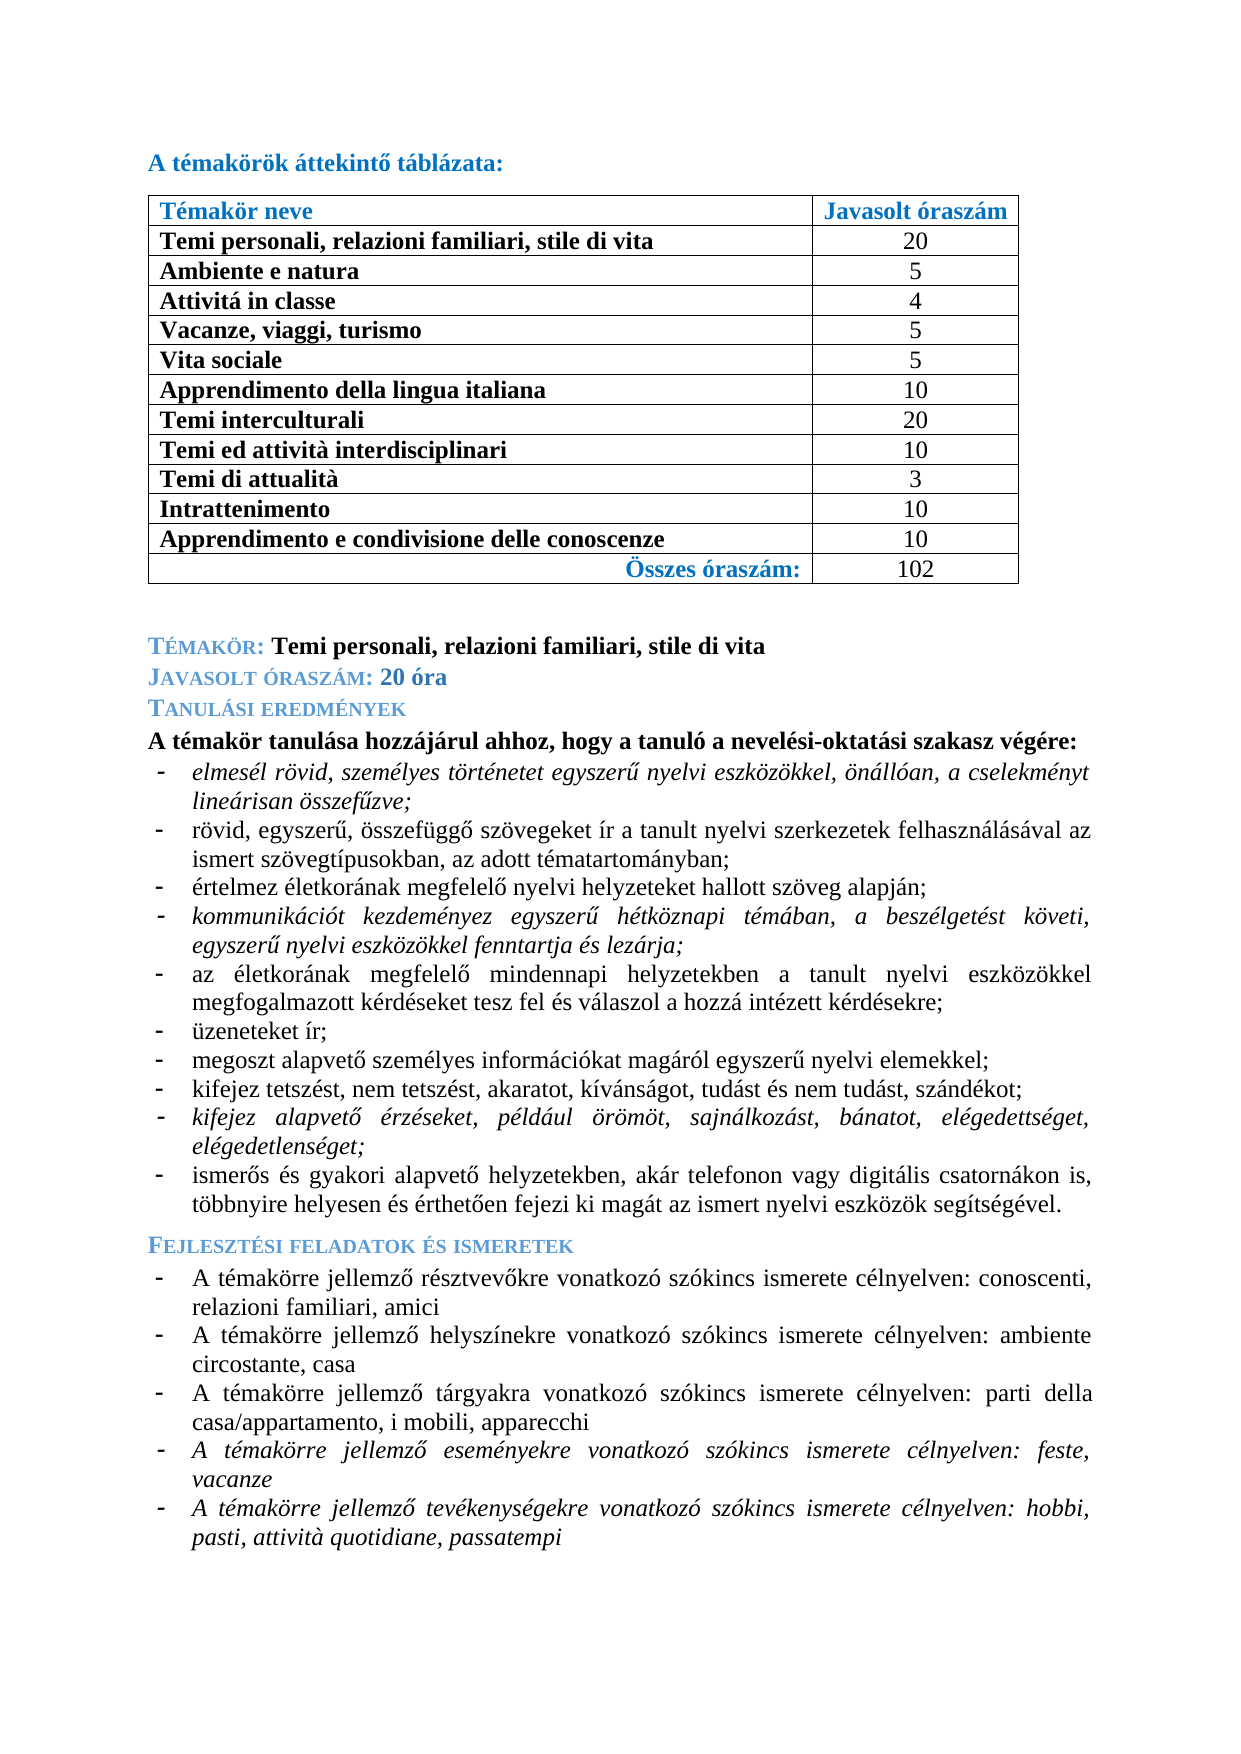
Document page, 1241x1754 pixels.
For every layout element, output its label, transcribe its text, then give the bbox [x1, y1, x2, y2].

table_cell 10 [813, 435, 1018, 463]
table_header Témakör neve [149, 196, 812, 225]
table_cell Ambiente e natura [149, 256, 812, 285]
text A témakörök áttekintő táblázata: [148, 148, 1093, 176]
table_cell Vacanze, viaggi, turismo [149, 316, 812, 344]
table_cell Temi ed attività interdisciplinari [149, 435, 812, 463]
table_cell 10 [813, 375, 1018, 404]
subtitle Tanulási eredmények [148, 693, 1093, 722]
list üzeneteket ír; [155, 1016, 1093, 1045]
table_cell 10 [813, 524, 1018, 553]
table_cell Temi personali, relazioni familiari, stile di vita [149, 226, 812, 255]
text Javasolt óraszám: 20 óra [148, 662, 1093, 691]
list megoszt alapvető személyes információkat magáról egyszerű nyelvi elemekkel; [155, 1045, 1093, 1074]
text A témakör tanulása hozzájárul ahhoz, hogy a tanuló a nevelési-oktatási szakasz végére: [148, 726, 1093, 755]
list kifejez tetszést, nem tetszést, akaratot, kívánságot, tudást és nem tudást, szándékot; [155, 1074, 1093, 1102]
list ismerős és gyakori alapvető helyzetekben, akár telefonon vagy digitális csatornákon is, többnyire helyesen és érthetően fejezi ki magát az ismert nyelvi eszközök segítségével. [155, 1160, 1093, 1217]
table_cell 5 [813, 316, 1018, 344]
list rövid, egyszerű, összefüggő szövegeket ír a tanult nyelvi szerkezetek felhasználásával az ismert szövegtípusokban, az adott tématartományban; [155, 815, 1093, 872]
table_cell Attivitá in classe [149, 286, 812, 314]
subtitle Fejlesztési feladatok és ismeretek [148, 1230, 1093, 1259]
table_cell 4 [813, 286, 1018, 314]
table_cell 20 [813, 226, 1018, 255]
list A témakörre jellemző tárgyakra vonatkozó szókincs ismerete célnyelven: parti della casa/appartamento, i mobili, apparecchi [155, 1378, 1093, 1436]
table_cell Intrattenimento [149, 494, 812, 523]
table_cell Összes óraszám: [149, 554, 812, 583]
list értelmez életkorának megfelelő nyelvi helyzeteket hallott szöveg alapján; [155, 872, 1093, 901]
list A témakörre jellemző résztvevőkre vonatkozó szókincs ismerete célnyelven: conoscenti, relazioni familiari, amici [155, 1263, 1093, 1321]
table_cell Temi di attualità [149, 465, 812, 493]
table_cell 3 [813, 465, 1018, 493]
list A témakörre jellemző helyszínekre vonatkozó szókincs ismerete célnyelven: ambiente circostante, casa [155, 1321, 1093, 1378]
table_cell 102 [813, 554, 1018, 583]
list az életkorának megfelelő mindennapi helyzetekben a tanult nyelvi eszközökkel megfogalmazott kérdéseket tesz fel és válaszol a hozzá intézett kérdésekre; [155, 959, 1093, 1016]
list kommunikációt kezdeményez egyszerű hétköznapi témában, a beszélgetést követi, egyszerű nyelvi eszközökkel fenntartja és lezárja; [155, 901, 1093, 959]
list A témakörre jellemző eseményekre vonatkozó szókincs ismerete célnyelven: feste, vacanze [155, 1436, 1093, 1493]
table_cell Apprendimento e condivisione delle conoscenze [149, 524, 812, 553]
table_cell 10 [813, 494, 1018, 523]
list A témakörre jellemző tevékenységekre vonatkozó szókincs ismerete célnyelven: hobbi, pasti, attività quotidiane, passatempi [155, 1493, 1093, 1551]
table_cell 5 [813, 256, 1018, 285]
text Témakör: Temi personali, relazioni familiari, stile di vita [148, 631, 1093, 660]
table_cell 5 [813, 345, 1018, 374]
table_cell Apprendimento della lingua italiana [149, 375, 812, 404]
table_cell Vita sociale [149, 345, 812, 374]
list kifejez alapvető érzéseket, például örömöt, sajnálkozást, bánatot, elégedettséget, elégedetlenséget; [155, 1102, 1093, 1160]
table_header Javasolt óraszám [813, 196, 1018, 225]
list elmesél rövid, személyes történetet egyszerű nyelvi eszközökkel, önállóan, a cselekményt lineárisan összefűzve; [155, 757, 1093, 815]
table_cell 20 [813, 405, 1018, 434]
table_cell Temi interculturali [149, 405, 812, 434]
